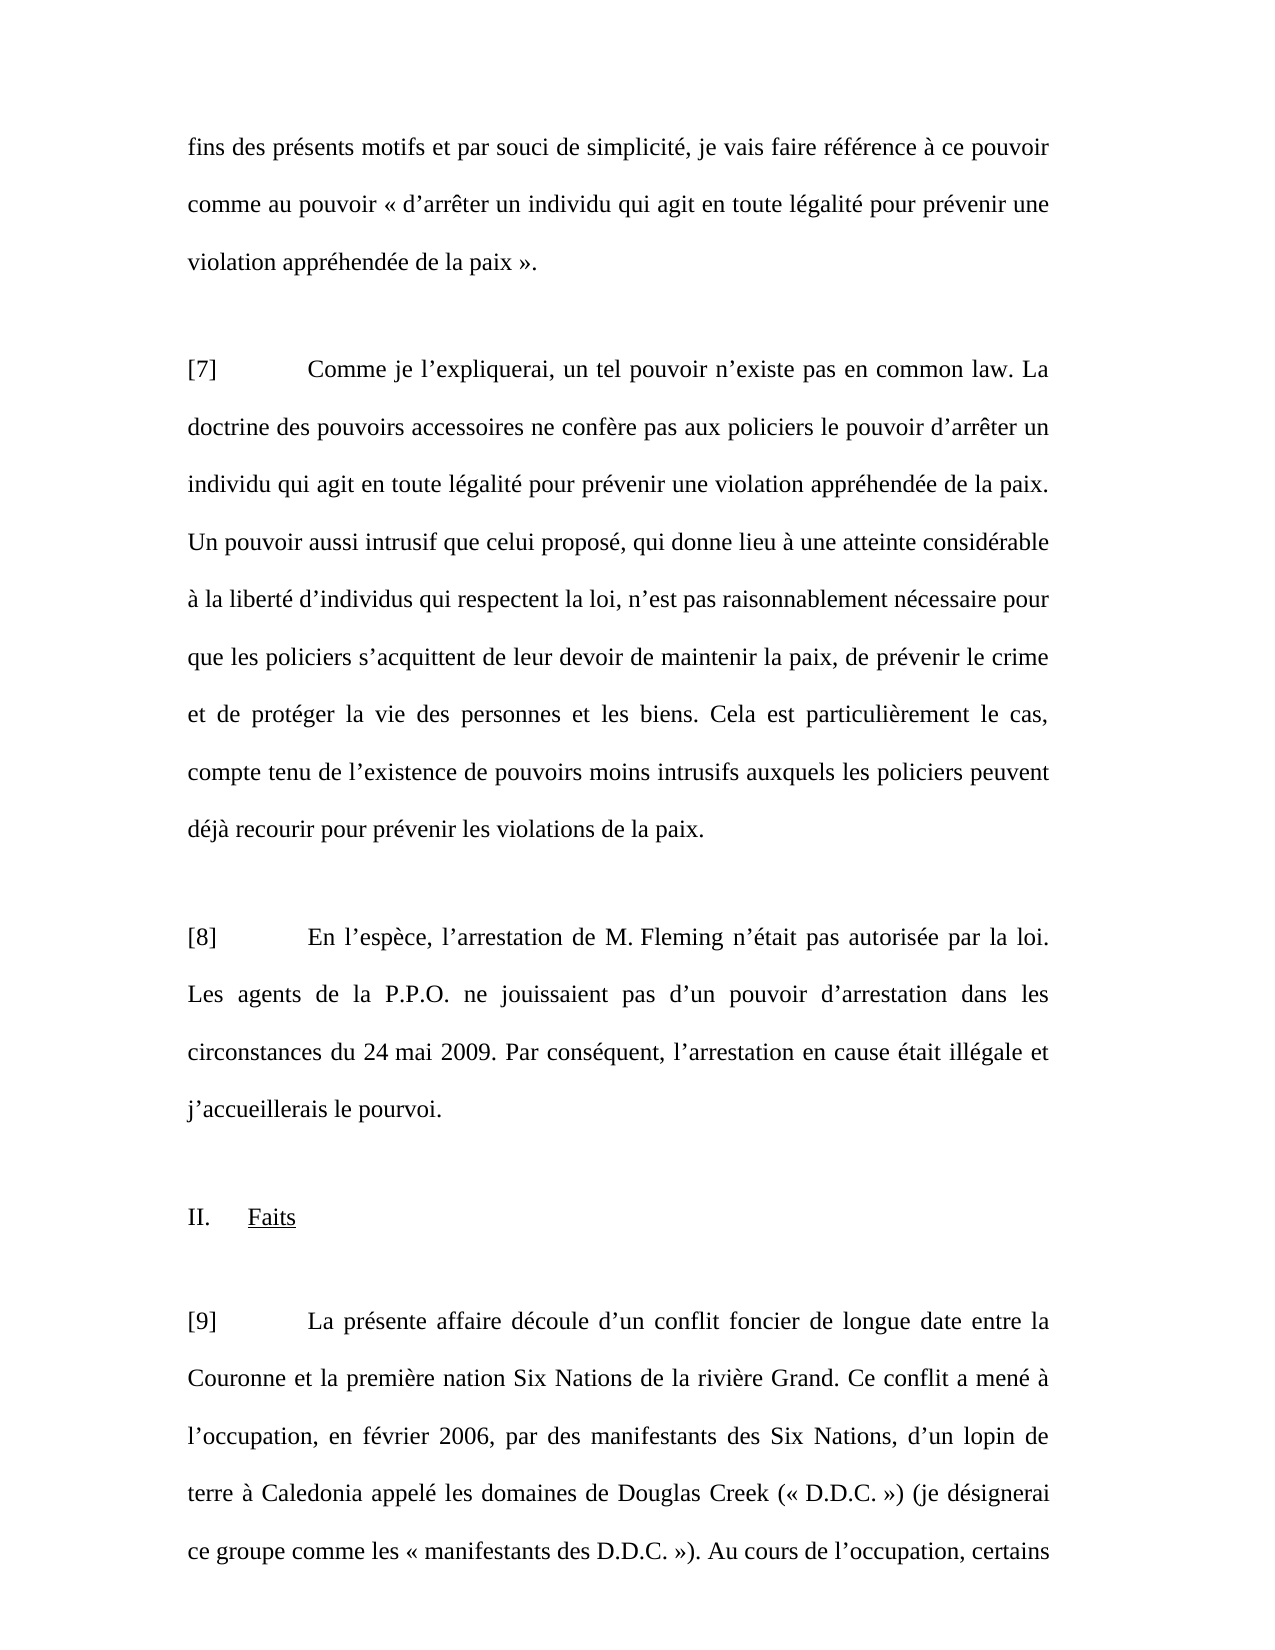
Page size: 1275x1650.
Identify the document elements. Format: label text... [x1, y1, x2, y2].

title Faits [187, 1202, 1050, 1231]
text Comme je l’expliquerai, un tel pouvoir n’existe pas en common law. La doctrine des pouvoirs accessoires ne confère pas aux policiers le pouvoir d’arrêter un individu qui agit en toute légalité pour prévenir une violation appréhendée de la paix. Un pouvoir aussi intrusif que celui proposé, qui donne lieu à une atteinte considérable à la liberté d’individus qui respectent la loi, n’est pas raisonnablement nécessaire pour que les policiers s’acquittent de leur devoir de maintenir la paix, de prévenir le crime et de protéger la vie des personnes et les biens. Cela est particulièrement le cas, compte tenu de l’existence de pouvoirs moins intrusifs auxquels les policiers peuvent déjà recourir pour prévenir les violations de la paix. [187, 354, 1050, 843]
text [187, 132, 1050, 276]
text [187, 1306, 1050, 1564]
text En l’espèce, l’arrestation de M. Fleming n’était pas autorisée par la loi. Les agents de la P.P.O. ne jouissaient pas d’un pouvoir d’arrestation dans les circonstances du 24 mai 2009. Par conséquent, l’arrestation en cause était illégale et j’accueillerais le pourvoi. [187, 922, 1050, 1123]
